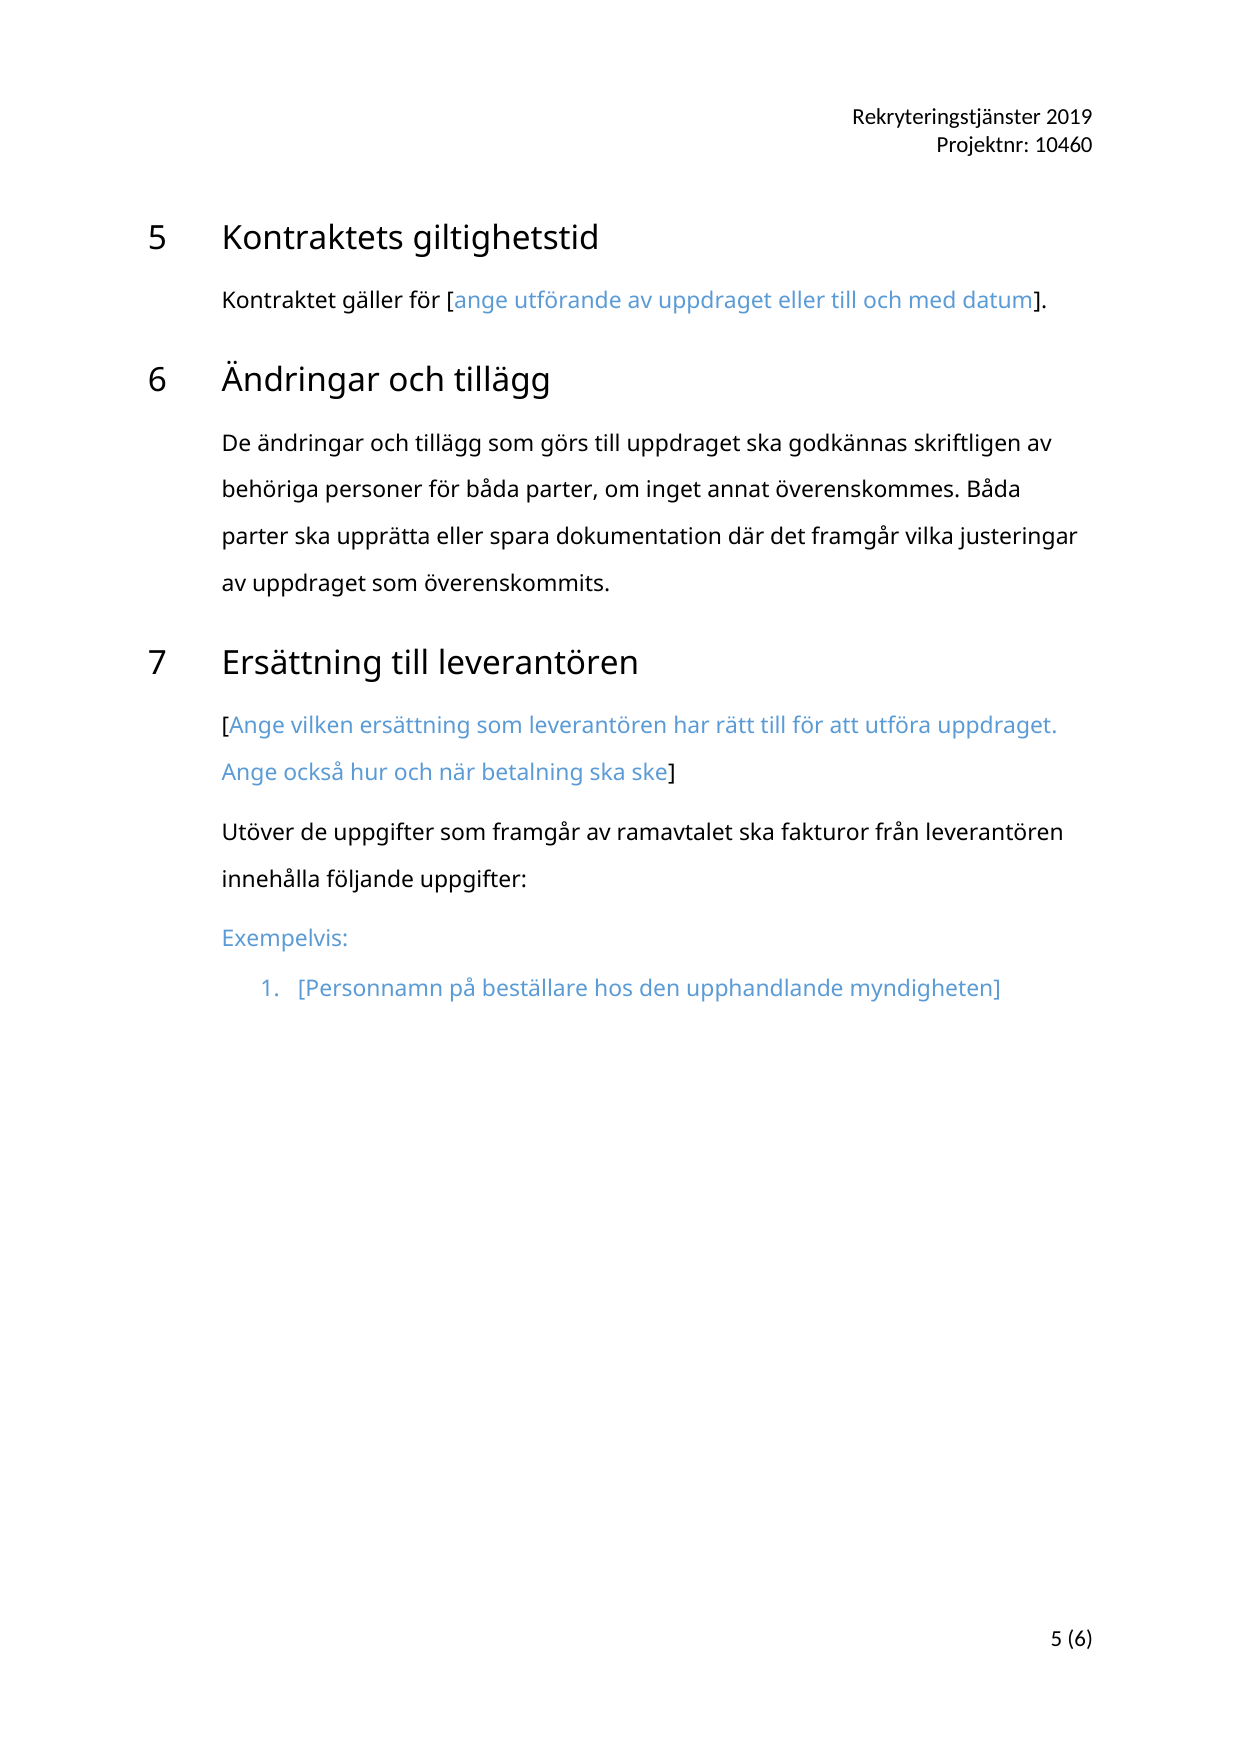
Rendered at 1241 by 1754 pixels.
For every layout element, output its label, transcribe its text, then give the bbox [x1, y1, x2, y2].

list Kontraktets giltighetstid [148, 214, 1093, 259]
text [Ange vilken ersättning som leverantören har rätt till för att utföra uppdraget. Ange också hur och när betalning ska ske] [221, 709, 1093, 788]
list [Personnamn på beställare hos den upphandlande myndigheten] [260, 972, 1093, 1004]
list Ersättning till leverantören [148, 639, 1093, 684]
text De ändringar och tillägg som görs till uppdraget ska godkännas skriftligen av behöriga personer för båda parter, om inget annat överenskommes. Båda parter ska upprätta eller spara dokumentation där det framgår vilka justeringar av uppdraget som överenskommits. [221, 427, 1093, 598]
text Kontraktet gäller för [ange utförande av uppdraget eller till och med datum]. [221, 284, 1093, 316]
list Ändringar och tillägg [148, 356, 1093, 402]
text Exempelvis: [148, 922, 1093, 953]
text Utöver de uppgifter som framgår av ramavtalet ska fakturor från leverantören innehålla följande uppgifter: [221, 816, 1093, 894]
